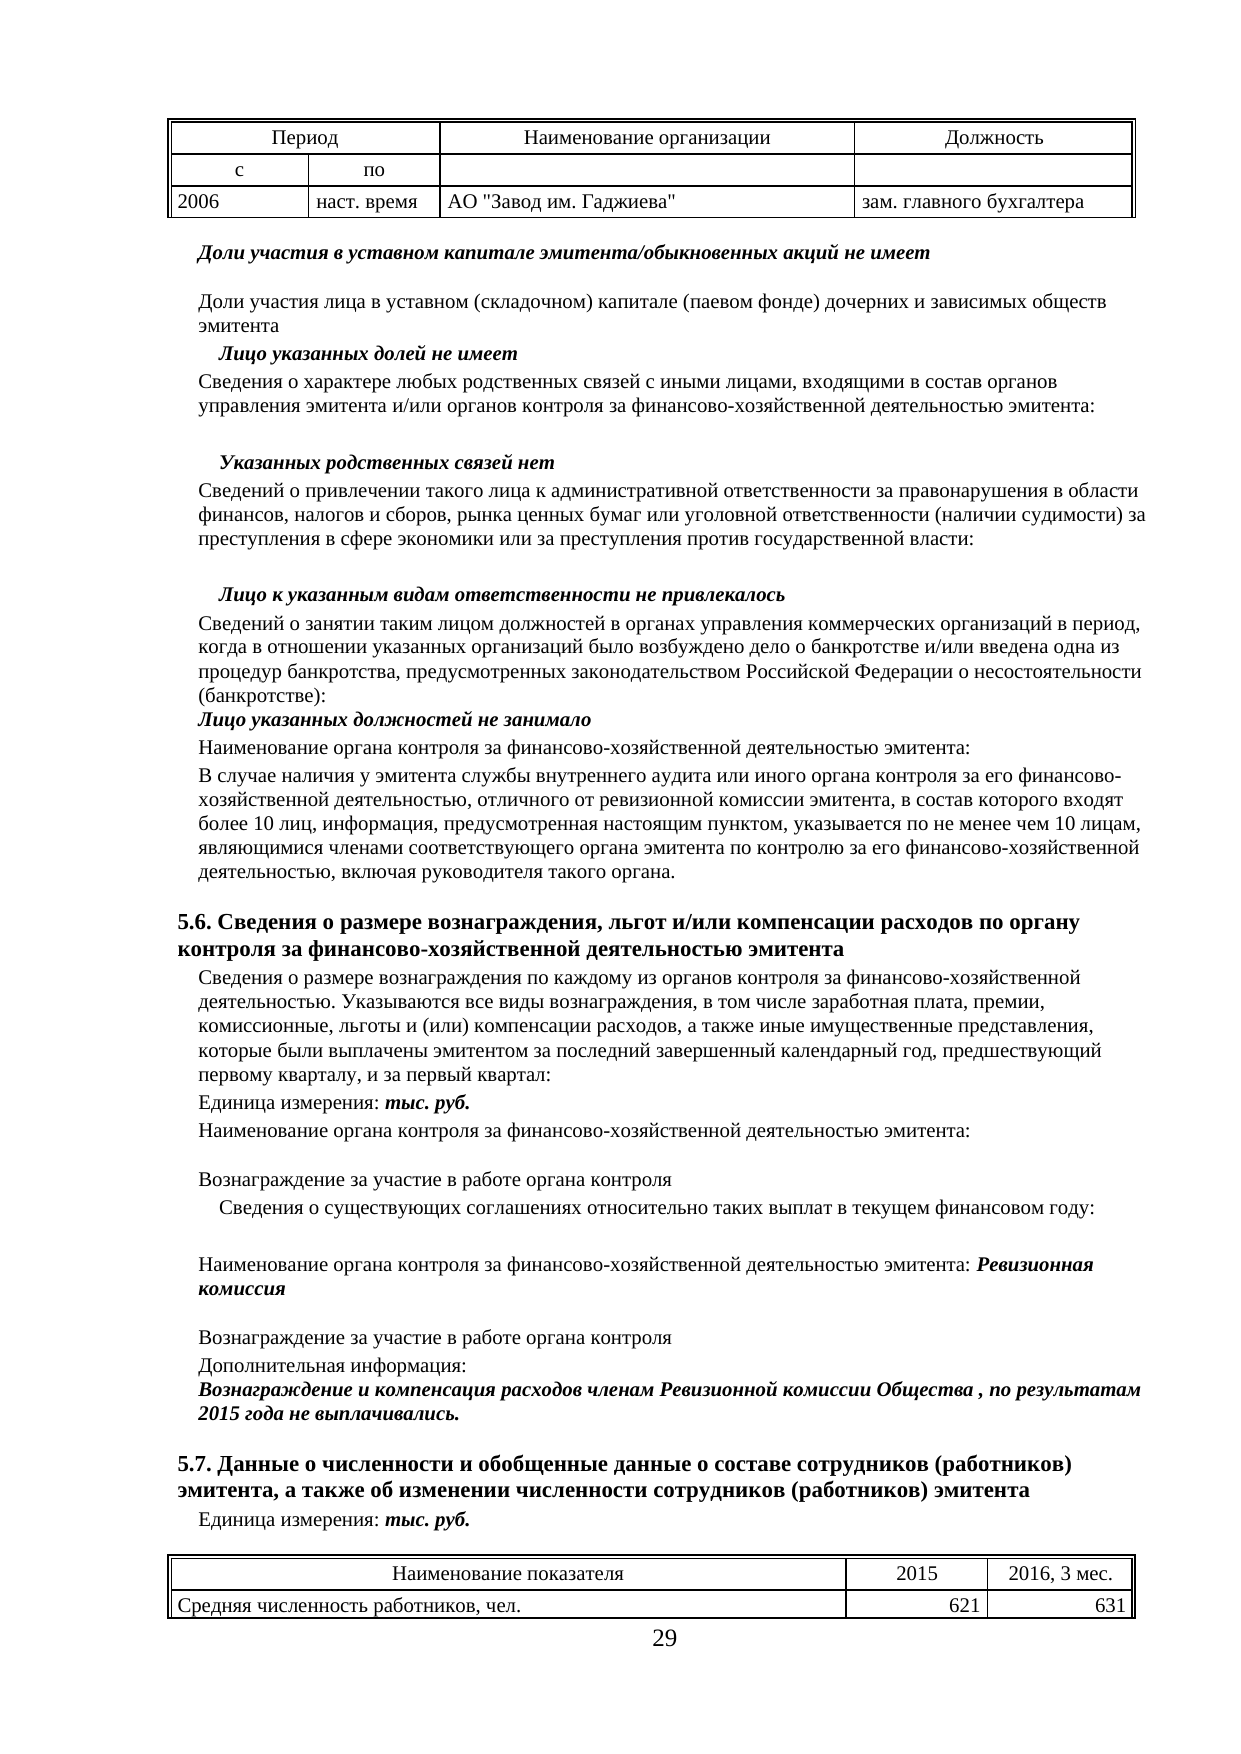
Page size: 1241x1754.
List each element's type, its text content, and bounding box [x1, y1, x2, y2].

text Лицо к указанным видам ответственности не привлекалось [219, 582, 1152, 606]
table_cell с [172, 155, 308, 185]
text Указанных родственных связей нет [219, 449, 1152, 474]
table_cell [441, 155, 854, 185]
table_cell по [309, 155, 439, 185]
text Сведения о размере вознаграждения по каждому из органов контроля за финансово-хозяйственной деятельностью. Указываются все виды вознаграждения, в том числе заработная плата, премии, комиссионные, льготы и (или) компенсации расходов, а также иные имущественные представления, которые были выплачены эмитентом за последний завершенный календарный год, предшествующий первому кварталу, и за первый квартал: [198, 965, 1152, 1086]
text Вознаграждение за участие в работе органа контроля [198, 1325, 1152, 1349]
table_cell зам. главного бухгалтера [855, 187, 1131, 217]
text Доли участия лица в уставном (складочном) капитале (паевом фонде) дочерних и зависимых обществ эмитента [198, 289, 1152, 337]
table_cell 2006 [172, 187, 308, 217]
text Наименование органа контроля за финансово-хозяйственной деятельностью эмитента: Ревизионная комиссия [198, 1252, 1152, 1300]
table_cell 631 [988, 1591, 1131, 1617]
table_cell [855, 155, 1131, 185]
text В случае наличия у эмитента службы внутреннего аудита или иного органа контроля за его финансово-хозяйственной деятельностью, отличного от ревизионной комиссии эмитента, в состав которого входят более 10 лиц, информация, предусмотренная настоящим пунктом, указывается по не менее чем 10 лицам, являющимися членами соответствующего органа эмитента по контролю за его финансово-хозяйственной деятельностью, включая руководителя такого органа. [198, 763, 1152, 883]
text Cведения о существующих соглашениях относительно таких выплат в текущем финансовом году: [219, 1195, 1152, 1247]
text 5.7. Данные о численности и обобщенные данные о составе сотрудников (работников) эмитента, а также об изменении численности сотрудников (работников) эмитента [177, 1450, 1152, 1503]
text Единица измерения: тыс. руб. [198, 1090, 1152, 1114]
text Доли участия в уставном капитале эмитента/обыкновенных акций не имеет [198, 240, 1152, 264]
text Единица измерения: тыс. руб. [198, 1507, 1152, 1531]
table_header Наименование показателя [172, 1559, 845, 1589]
table_header Должность [855, 123, 1131, 153]
text Сведений о привлечении такого лица к административной ответственности за правонарушения в области финансов, налогов и сборов, рынка ценных бумаг или уголовной ответственности (наличии судимости) за преступления в сфере экономики или за преступления против государственной власти: [198, 478, 1152, 578]
table_header Период [172, 123, 439, 153]
table_cell наст. время [309, 187, 439, 217]
table_header 2015 [847, 1559, 987, 1589]
table_cell АО "Завод им. Гаджиева" [441, 187, 854, 217]
text Наименование органа контроля за финансово-хозяйственной деятельностью эмитента: [198, 735, 1152, 759]
text 5.6. Сведения о размере вознаграждения, льгот и/или компенсации расходов по органу контроля за финансово-хозяйственной деятельностью эмитента [177, 908, 1152, 961]
table_header Наименование организации [441, 123, 854, 153]
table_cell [172, 1591, 845, 1617]
text Наименование органа контроля за финансово-хозяйственной деятельностью эмитента: [198, 1118, 1152, 1142]
table_cell 621 [847, 1591, 987, 1617]
text Дополнительная информация: Вознаграждение и компенсация расходов членам Ревизионной комиссии Общества , по результатам 2015 года не выплачивались. [198, 1353, 1152, 1425]
text Сведения о характере любых родственных связей с иными лицами, входящими в состав органов управления эмитента и/или органов контроля за финансово-хозяйственной деятельностью эмитента: [198, 369, 1152, 445]
text Лицо указанных долей не имеет [219, 341, 1152, 365]
table_header 2016, 3 мес. [988, 1559, 1131, 1589]
text Вознаграждение за участие в работе органа контроля [198, 1167, 1152, 1191]
text Сведений о занятии таким лицом должностей в органах управления коммерческих организаций в период, когда в отношении указанных организаций было возбуждено дело о банкротстве и/или введена одна из процедур банкротства, предусмотренных законодательством Российской Федерации о несостоятельности (банкротстве): Лицо указанных должностей не занимало [198, 610, 1152, 731]
